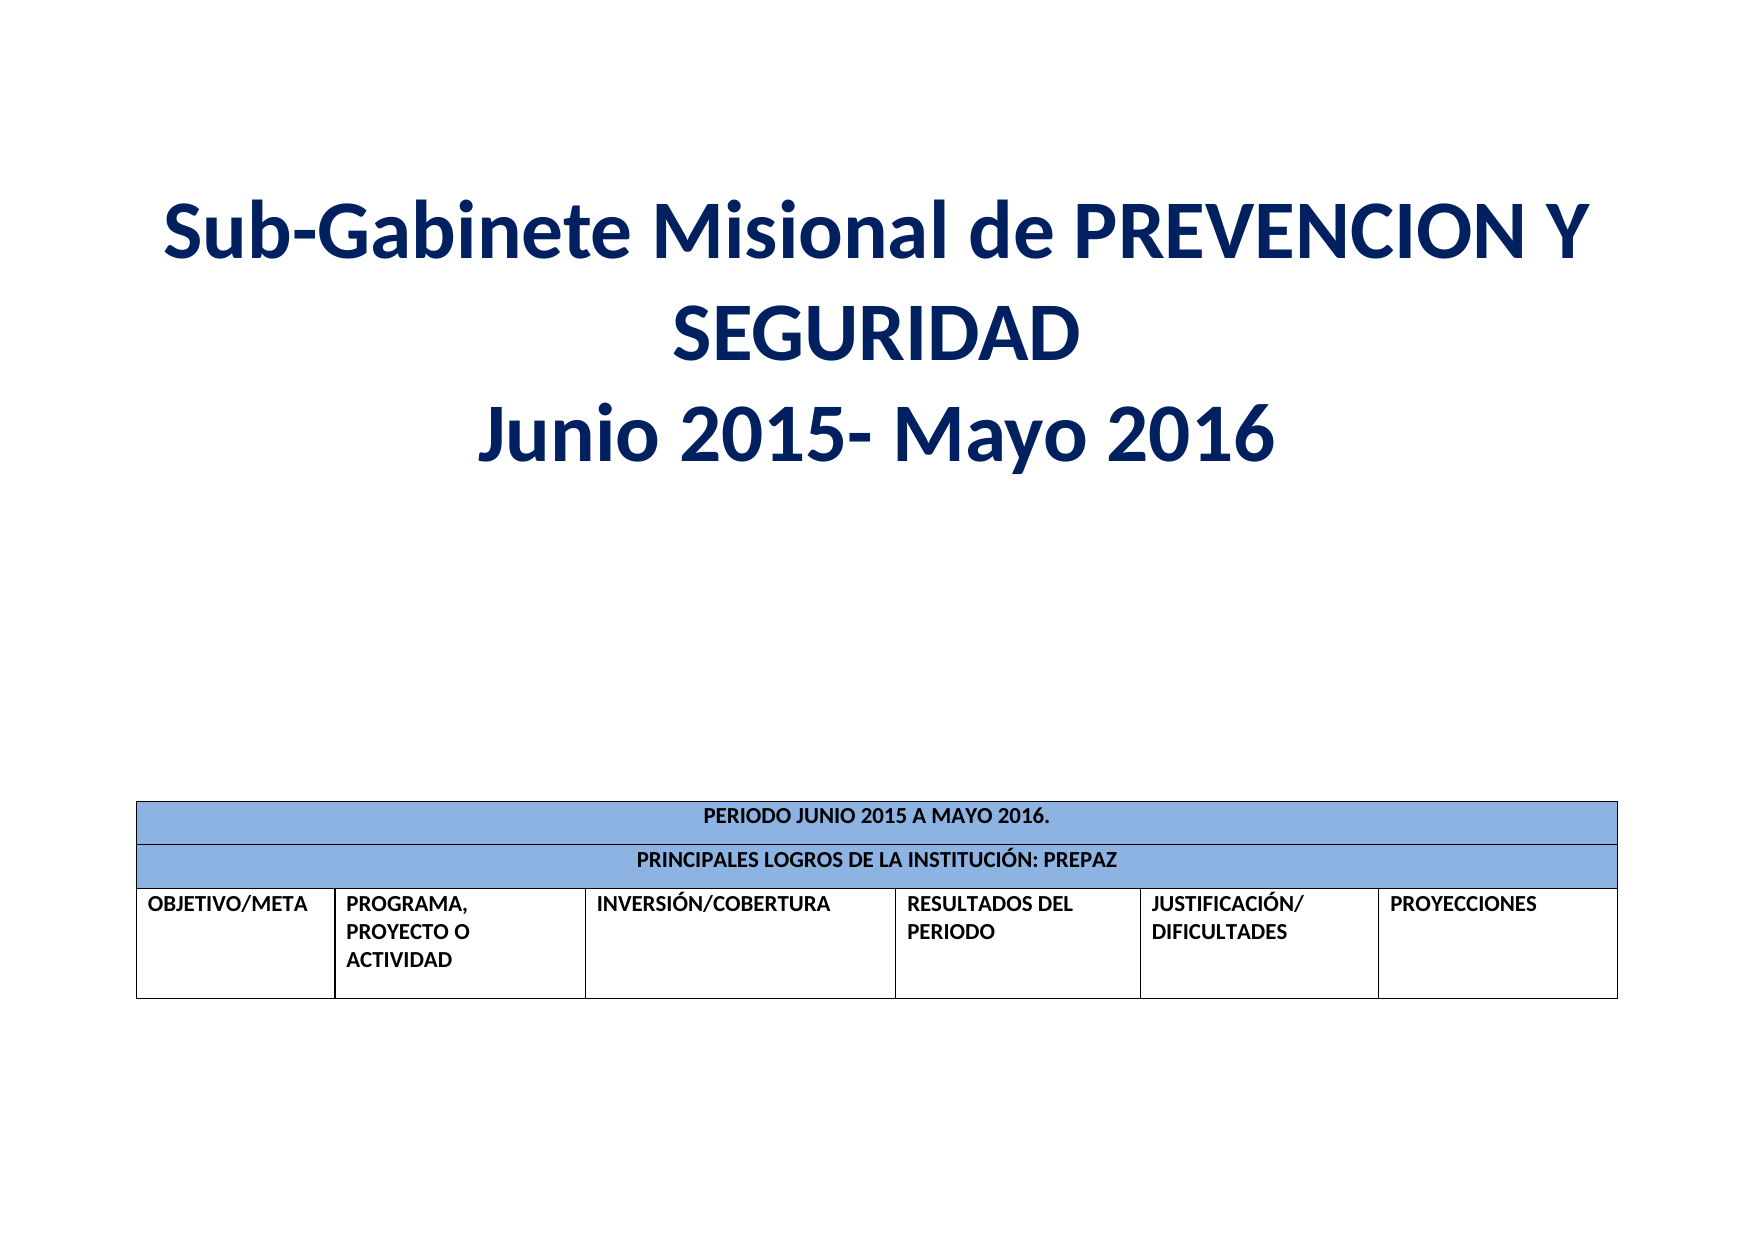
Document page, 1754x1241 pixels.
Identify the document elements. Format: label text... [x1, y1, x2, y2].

table_cell PROYECCIONES [1379, 889, 1617, 997]
table_cell PRINCIPALES LOGROS DE LA INSTITUCIÓN: PREPAZ [137, 845, 1617, 888]
table_cell JUSTIFICACIÓN/ DIFICULTADES [1141, 889, 1378, 997]
table_cell PROGRAMA, PROYECTO O ACTIVIDAD [336, 889, 585, 997]
text Junio 2015- Mayo 2016 [148, 381, 1606, 482]
table_cell INVERSIÓN/COBERTURA [586, 889, 895, 997]
table_cell OBJETIVO/META [137, 889, 334, 997]
text Sub-Gabinete Misional de PREVENCION Y SEGURIDAD [148, 177, 1606, 381]
table_cell RESULTADOS DEL PERIODO [896, 889, 1140, 997]
table_header PERIODO JUNIO 2015 A MAYO 2016. [137, 802, 1617, 844]
